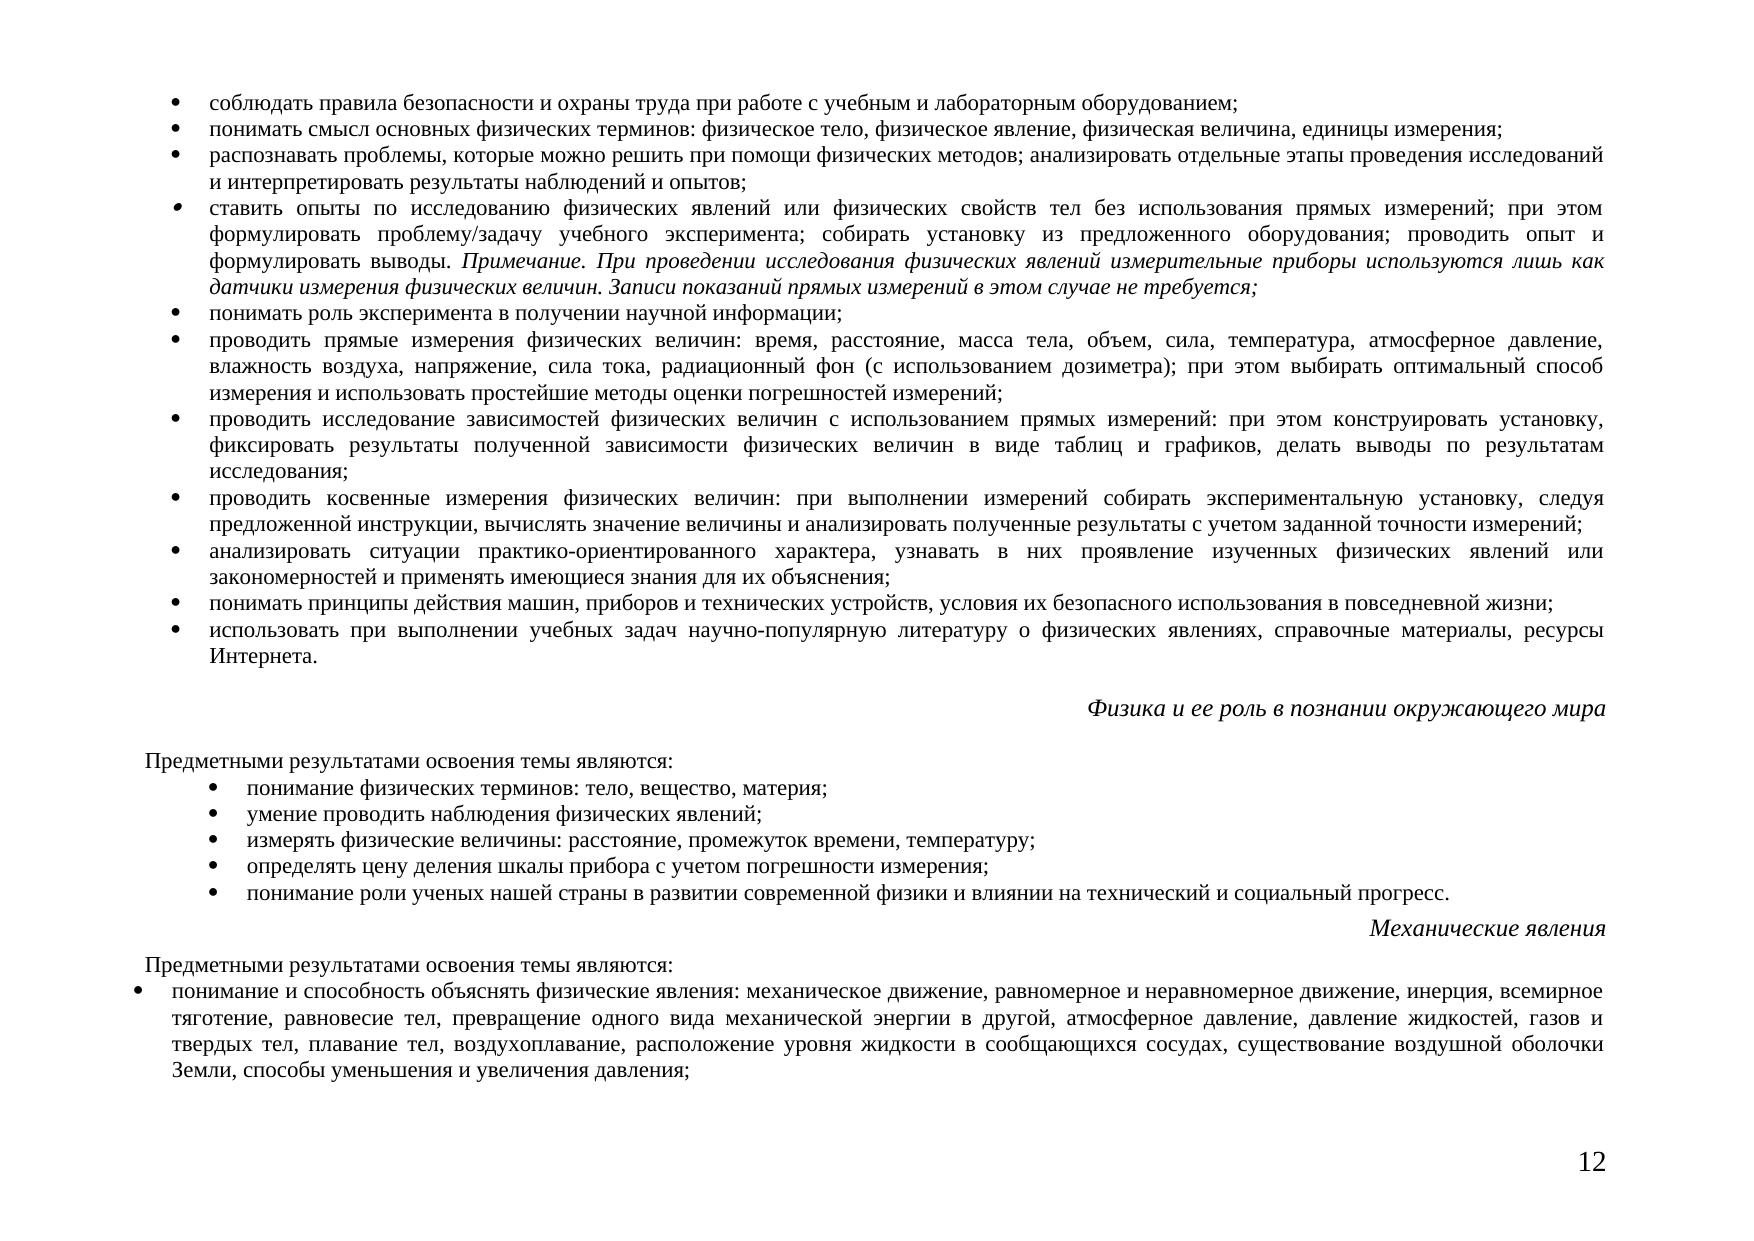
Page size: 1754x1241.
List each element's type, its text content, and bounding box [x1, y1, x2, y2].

list ставить опыты по исследованию физических явлений или физических свойств тел без использования прямых измерений; при этом формулировать проблему/задачу учебного эксперимента; собирать установку из предложенного оборудования; проводить опыт и формулировать выводы. Примечание. При проведении исследования физических явлений измерительные приборы используются лишь как датчики измерения физических величин. Записи показаний прямых измерений в этом случае не требуется; [172, 194, 1606, 299]
list анализировать ситуации практико-ориентированного характера, узнавать в них проявление изученных физических явлений или закономерностей и применять имеющиеся знания для их объяснения; [172, 537, 1606, 589]
list умение проводить наблюдения физических явлений; [209, 800, 1606, 826]
list измерять физические величины: расстояние, промежуток времени, температуру; [209, 826, 1606, 853]
list проводить косвенные измерения физических величин: при выполнении измерений собирать экспериментальную установку, следуя предложенной инструкции, вычислять значение величины и анализировать полученные результаты с учетом заданной точности измерений; [172, 484, 1606, 537]
list определять цену деления шкалы прибора с учетом погрешности измерения; [209, 853, 1606, 879]
list проводить прямые измерения физических величин: время, расстояние, масса тела, объем, сила, температура, атмосферное давление, влажность воздуха, напряжение, сила тока, радиационный фон (с использованием дозиметра); при этом выбирать оптимальный способ измерения и использовать простейшие методы оценки погрешностей измерений; [172, 326, 1606, 405]
list использовать при выполнении учебных задач научно-популярную литературу о физических явлениях, справочные материалы, ресурсы Интернета. [172, 616, 1606, 668]
list понимание и способность объяснять физические явления: механическое движение, равномерное и неравномерное движение, инерция, всемирное тяготение, равновесие тел, превращение одного вида механической энергии в другой, атмосферное давление, давление жидкостей, газов и твердых тел, плавание тел, воздухоплавание, расположение уровня жидкости в сообщающихся сосудах, существование воздушной оболочки Земли, способы уменьшения и увеличения давления; [134, 977, 1606, 1083]
list понимать смысл основных физических терминов: физическое тело, физическое явление, физическая величина, единицы измерения; [172, 115, 1606, 141]
text Механические явления [59, 918, 1606, 941]
text Предметными результатами освоения темы являются: [59, 954, 1606, 977]
list понимать роль эксперимента в получении научной информации; [172, 299, 1606, 326]
list проводить исследование зависимостей физических величин с использованием прямых измерений: при этом конструировать установку, фиксировать результаты полученной зависимости физических величин в виде таблиц и графиков, делать выводы по результатам исследования; [172, 405, 1606, 484]
list соблюдать правила безопасности и охраны труда при работе с учебным и лабораторным оборудованием; [172, 89, 1606, 115]
text Предметными результатами освоения темы являются: [59, 747, 1606, 773]
list распознавать проблемы, которые можно решить при помощи физических методов; анализировать отдельные этапы проведения исследований и интерпретировать результаты наблюдений и опытов; [172, 141, 1606, 194]
list понимание роли ученых нашей страны в развитии современной физики и влиянии на технический и социальный прогресс. [209, 879, 1606, 905]
text Физика и ее роль в познании окружающего мира [59, 693, 1606, 722]
list понимать принципы действия машин, приборов и технических устройств, условия их безопасного использования в повседневной жизни; [172, 589, 1606, 616]
list понимание физических терминов: тело, вещество, материя; [209, 773, 1606, 800]
